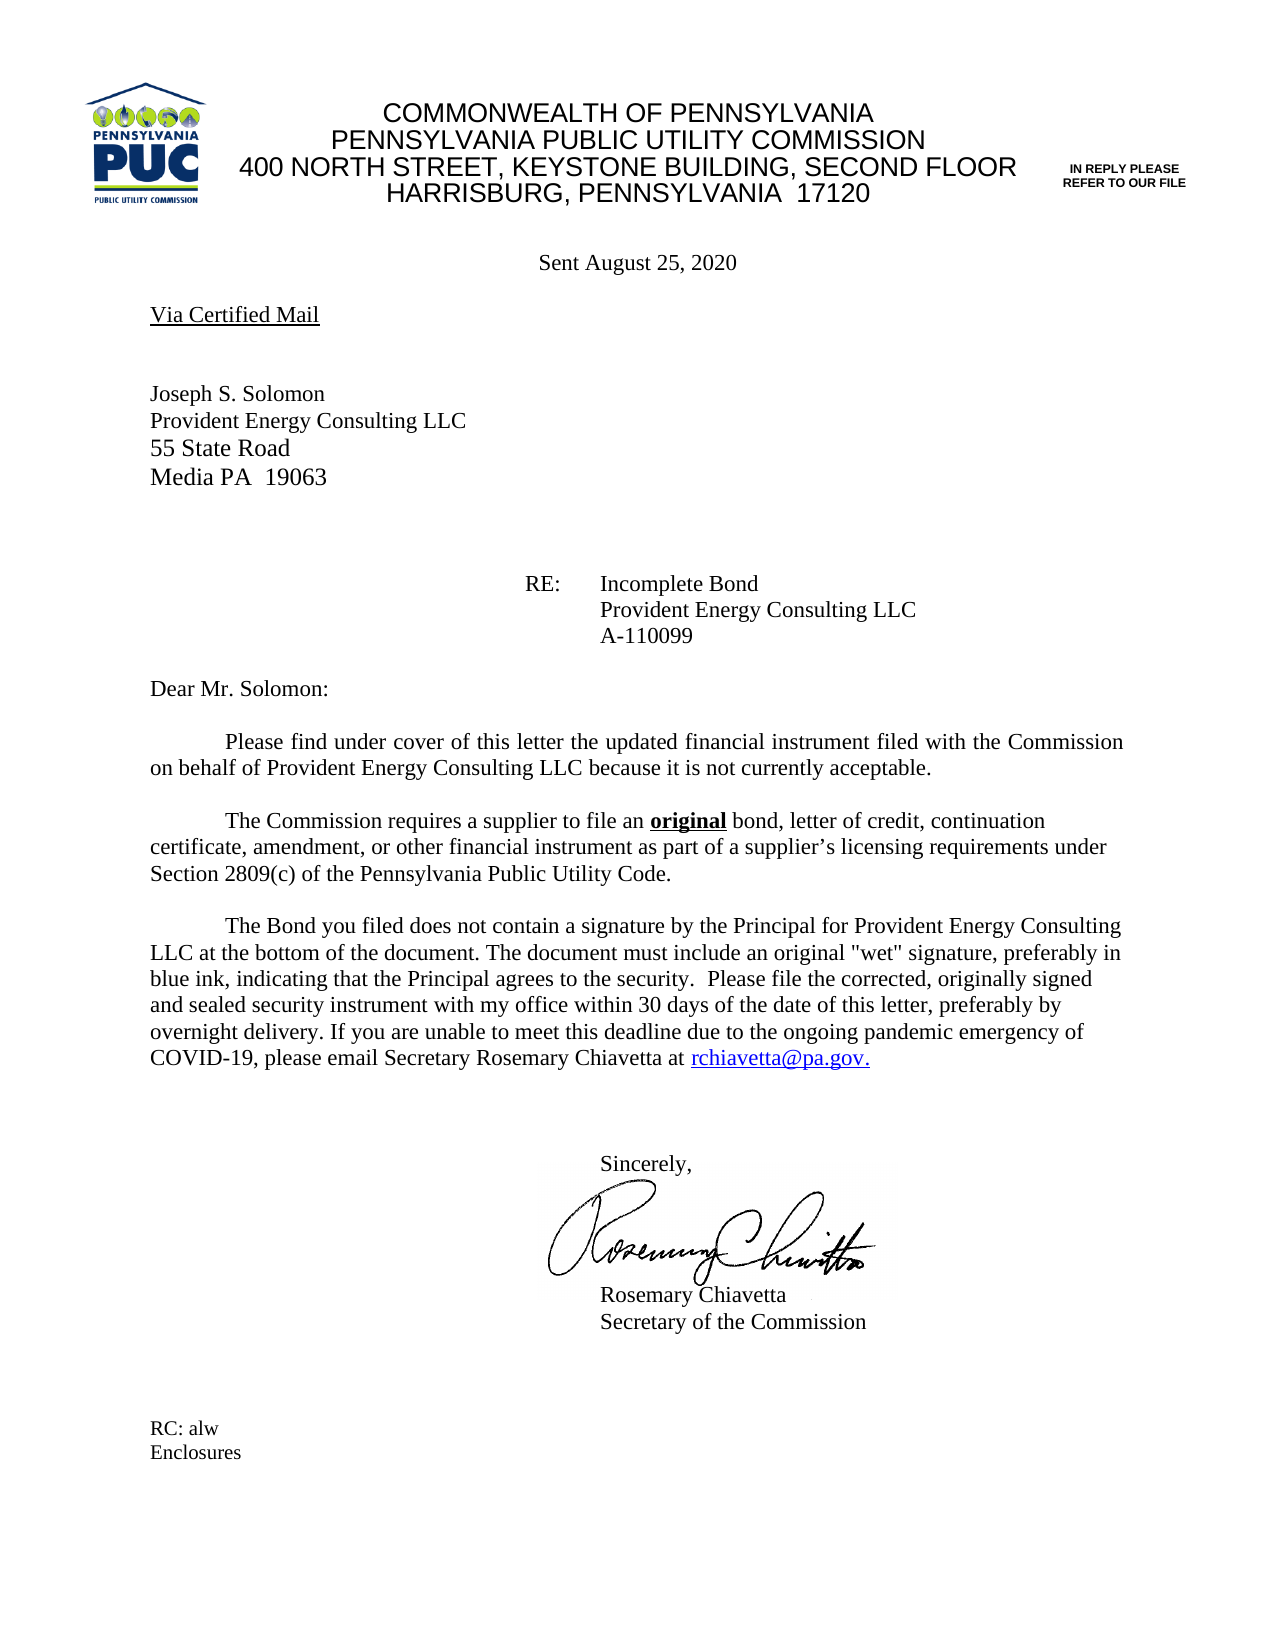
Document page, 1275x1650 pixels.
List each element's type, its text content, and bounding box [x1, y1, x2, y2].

picture [76, 75, 208, 211]
text The Bond you filed does not contain a signature by the Principal for Provident Energy Consulting LLC at the bottom of the document. The document must include an original "wet" signature, preferably in blue ink, indicating that the Principal agrees to the security. Please file the corrected, originally signed and sealed security instrument with my office within 30 days of the date of this letter, preferably by overnight delivery. If you are unable to meet this deadline due to the ongoing pandemic emergency of COVID-19, please email Secretary Rosemary Chiavetta at rchiavetta@pa.gov. [150, 912, 1125, 1071]
text Secretary of the Commission [375, 1308, 1125, 1334]
table_header [66, 75, 208, 220]
text Provident Energy Consulting LLC [150, 596, 1125, 622]
text Via Certified Mail [150, 301, 1125, 328]
text Joseph S. Solomon [150, 381, 1125, 407]
text Enclosures [150, 1439, 1125, 1464]
text Please find under cover of this letter the updated financial instrument filed with the Commission on behalf of Provident Energy Consulting LLC because it is not currently acceptable. [150, 728, 1125, 781]
picture [537, 1176, 898, 1281]
text Rosemary Chiavetta [375, 1281, 1125, 1308]
text Media PA 19063 [150, 462, 1125, 491]
text 55 State Road [150, 433, 1125, 462]
table_header PUBLIC UTILITY COMMISSION 400 NORTH STREET, KEYSTONE BUILDING, SECOND FLOOR HARRISBURG, PENNSYLVANIA 17120 [208, 75, 1049, 220]
table_header IN REPLY PLEASE REFER TO OUR [1049, 75, 1200, 220]
text RC: alw [150, 1416, 1125, 1439]
text Dear Mr. Solomon: [150, 675, 1125, 702]
text The Commission requires a supplier to file an original bond, letter of credit, continuation certificate, amendment, or other financial instrument as part of a supplier’s licensing requirements under Section 2809(c) of the Pennsylvania Public Utility Code. [150, 807, 1125, 886]
text Sent August 25, 2020 [150, 249, 1125, 275]
text Sincerely, [375, 1149, 1125, 1176]
text Provident Energy Consulting LLC [150, 407, 1125, 433]
text RE: Incomplete Bond [150, 570, 1125, 596]
text A-110099 [150, 622, 1125, 649]
